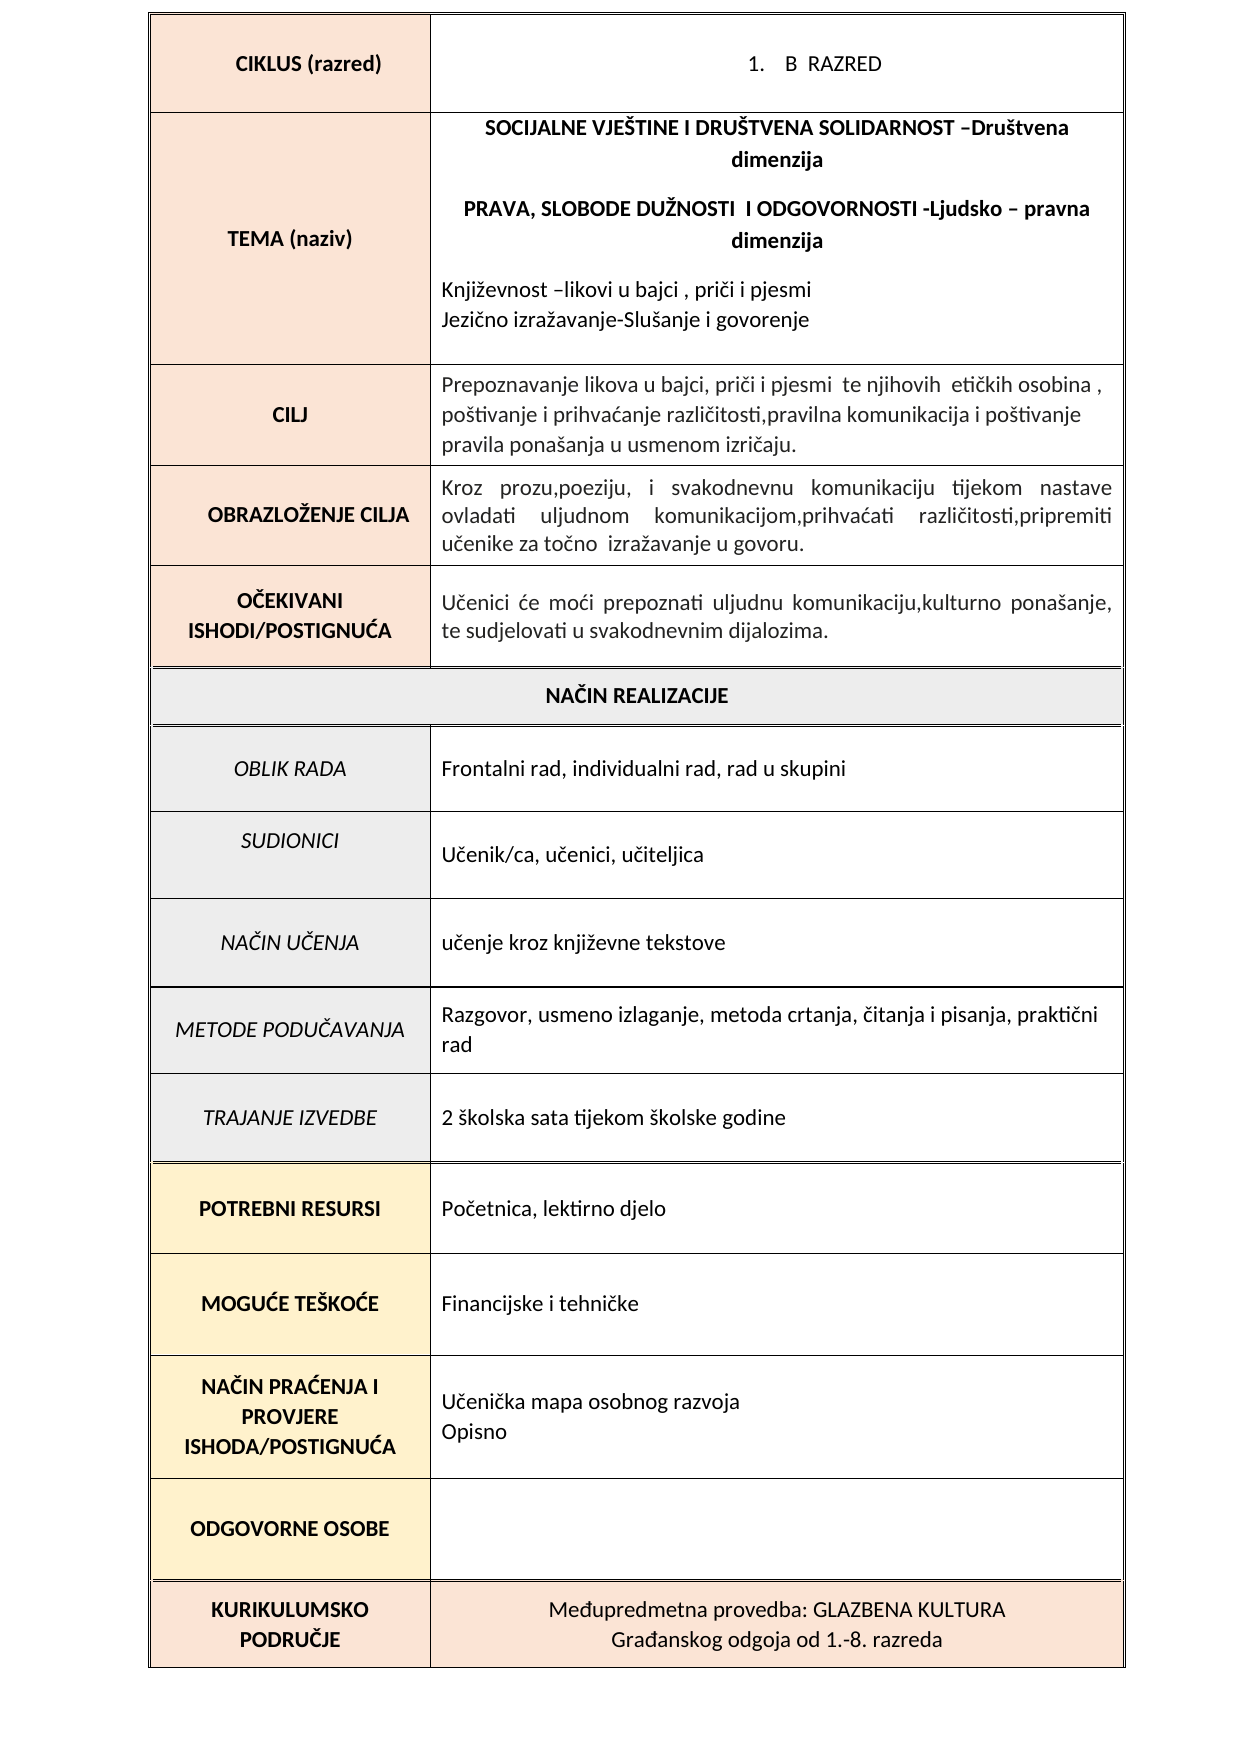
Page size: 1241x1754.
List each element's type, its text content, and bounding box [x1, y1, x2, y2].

table_cell Kroz prozu,poeziju, i svakodnevnu komunikaciju tijekom nastave ovladati uljudnom komunikacijom,prihvaćati različitosti,pripremiti učenike za točno izražavanje u govoru. [431, 466, 1123, 565]
table_cell ODGOVORNE OSOBE [151, 1479, 430, 1579]
table_cell SOCIJALNE VJEŠTINE I DRUŠTVENA SOLIDARNOST –Društvena dimenzija PRAVA, SLOBODE DUŽNOSTI I ODGOVORNOSTI -Ljudsko – pravna dimenzija Književnost –likovi u bajci , priči i pjesmi Jezično izražavanje-Slušanje i govorenje [431, 113, 1123, 364]
table_cell TRAJANJE IZVEDBE [151, 1074, 430, 1161]
table_cell Međupredmetna provedba: GLAZBENA KULTURA Građanskog odgoja od 1.-8. razreda [431, 1579, 1124, 1667]
table_cell B RAZRED [431, 15, 1123, 112]
table_cell OBLIK RADA [150, 724, 430, 811]
table_cell METODE PODUČAVANJA [151, 988, 430, 1073]
table_cell Prepoznavanje likova u bajci, priči i pjesmi te njihovih etičkih osobina , poštivanje i prihvaćanje različitosti,pravilna komunikacija i poštivanje pravila ponašanja u usmenom izričaju. [431, 365, 1123, 465]
table_cell NAČIN UČENJA [151, 899, 430, 986]
table_cell POTREBNI RESURSI [151, 1161, 430, 1253]
table_cell MOGUĆE TEŠKOĆE [151, 1254, 430, 1354]
table_cell Učenik/ca, učenici, učiteljica [431, 812, 1123, 898]
table_cell CILJ [151, 365, 430, 465]
table_cell Učenici će moći prepoznati uljudnu komunikaciju,kulturno ponašanje, te sudjelovati u svakodnevnim dijalozima. [431, 566, 1123, 666]
table_cell OČEKIVANI ISHODI/POSTIGNUĆA [151, 566, 430, 666]
table_cell 2 školska sata tijekom školske godine [431, 1074, 1123, 1161]
table_cell [431, 1479, 1123, 1579]
table_cell KURIKULUMSKO PODRUČJE [150, 1579, 430, 1667]
table_cell OBRAZLOŽENJE CILJA [151, 466, 430, 565]
table_cell učenje kroz književne tekstove [431, 899, 1123, 986]
table_cell TEMA (naziv) [151, 113, 430, 364]
table_cell Učenička mapa osobnog razvoja Opisno [431, 1356, 1123, 1478]
table_cell Početnica, lektirno djelo [431, 1161, 1123, 1253]
table_cell NAČIN REALIZACIJE [151, 666, 1123, 724]
table_cell NAČIN PRAĆENJA I PROVJERE ISHODA/POSTIGNUĆA [151, 1356, 430, 1478]
table_cell SUDIONICI [151, 812, 430, 898]
table_cell Frontalni rad, individualni rad, rad u skupini [431, 724, 1124, 811]
table_cell Razgovor, usmeno izlaganje, metoda crtanja, čitanja i pisanja, praktični rad [431, 988, 1123, 1073]
table_cell CIKLUS (razred) [151, 15, 430, 112]
table_cell Financijske i tehničke [431, 1254, 1123, 1354]
